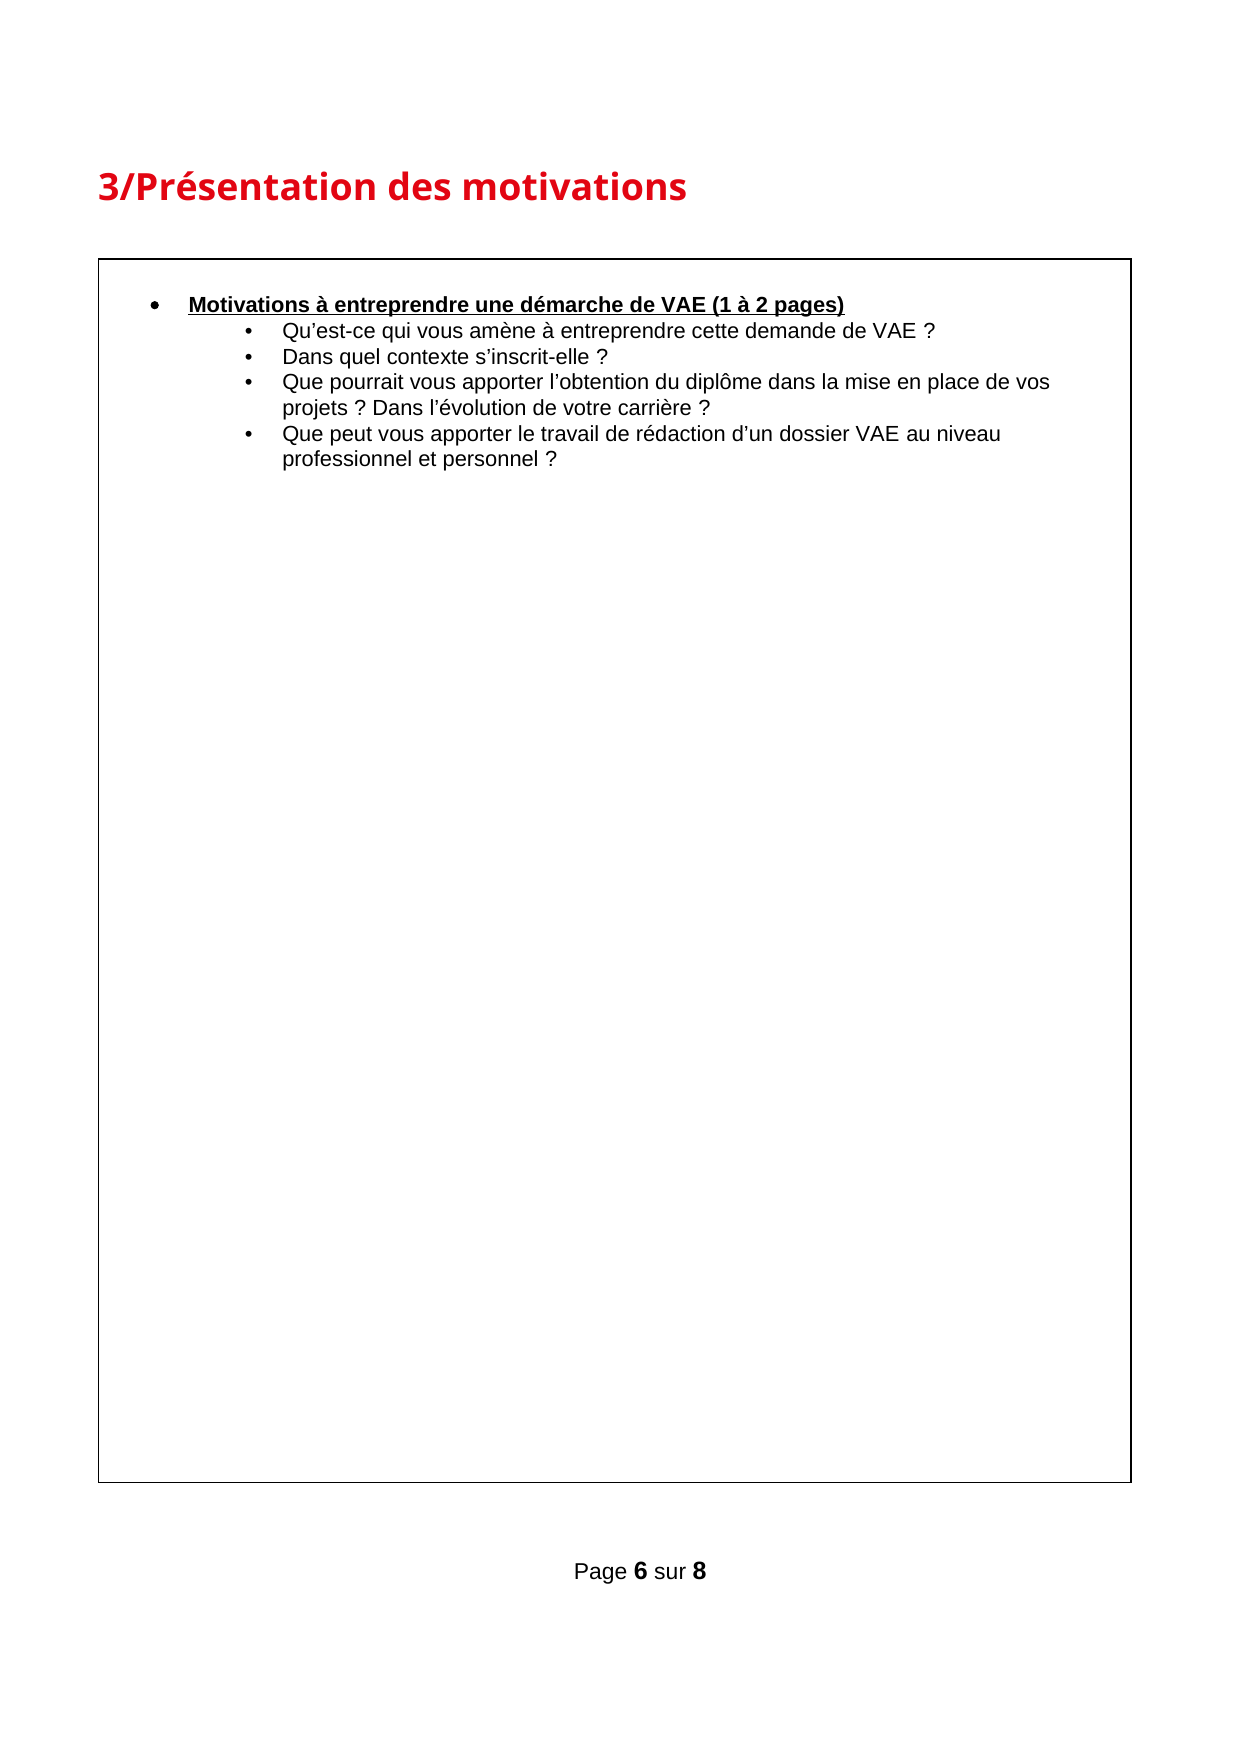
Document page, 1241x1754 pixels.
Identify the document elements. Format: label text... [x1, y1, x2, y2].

subtitle 3/Présentation des motivations [98, 160, 1042, 211]
